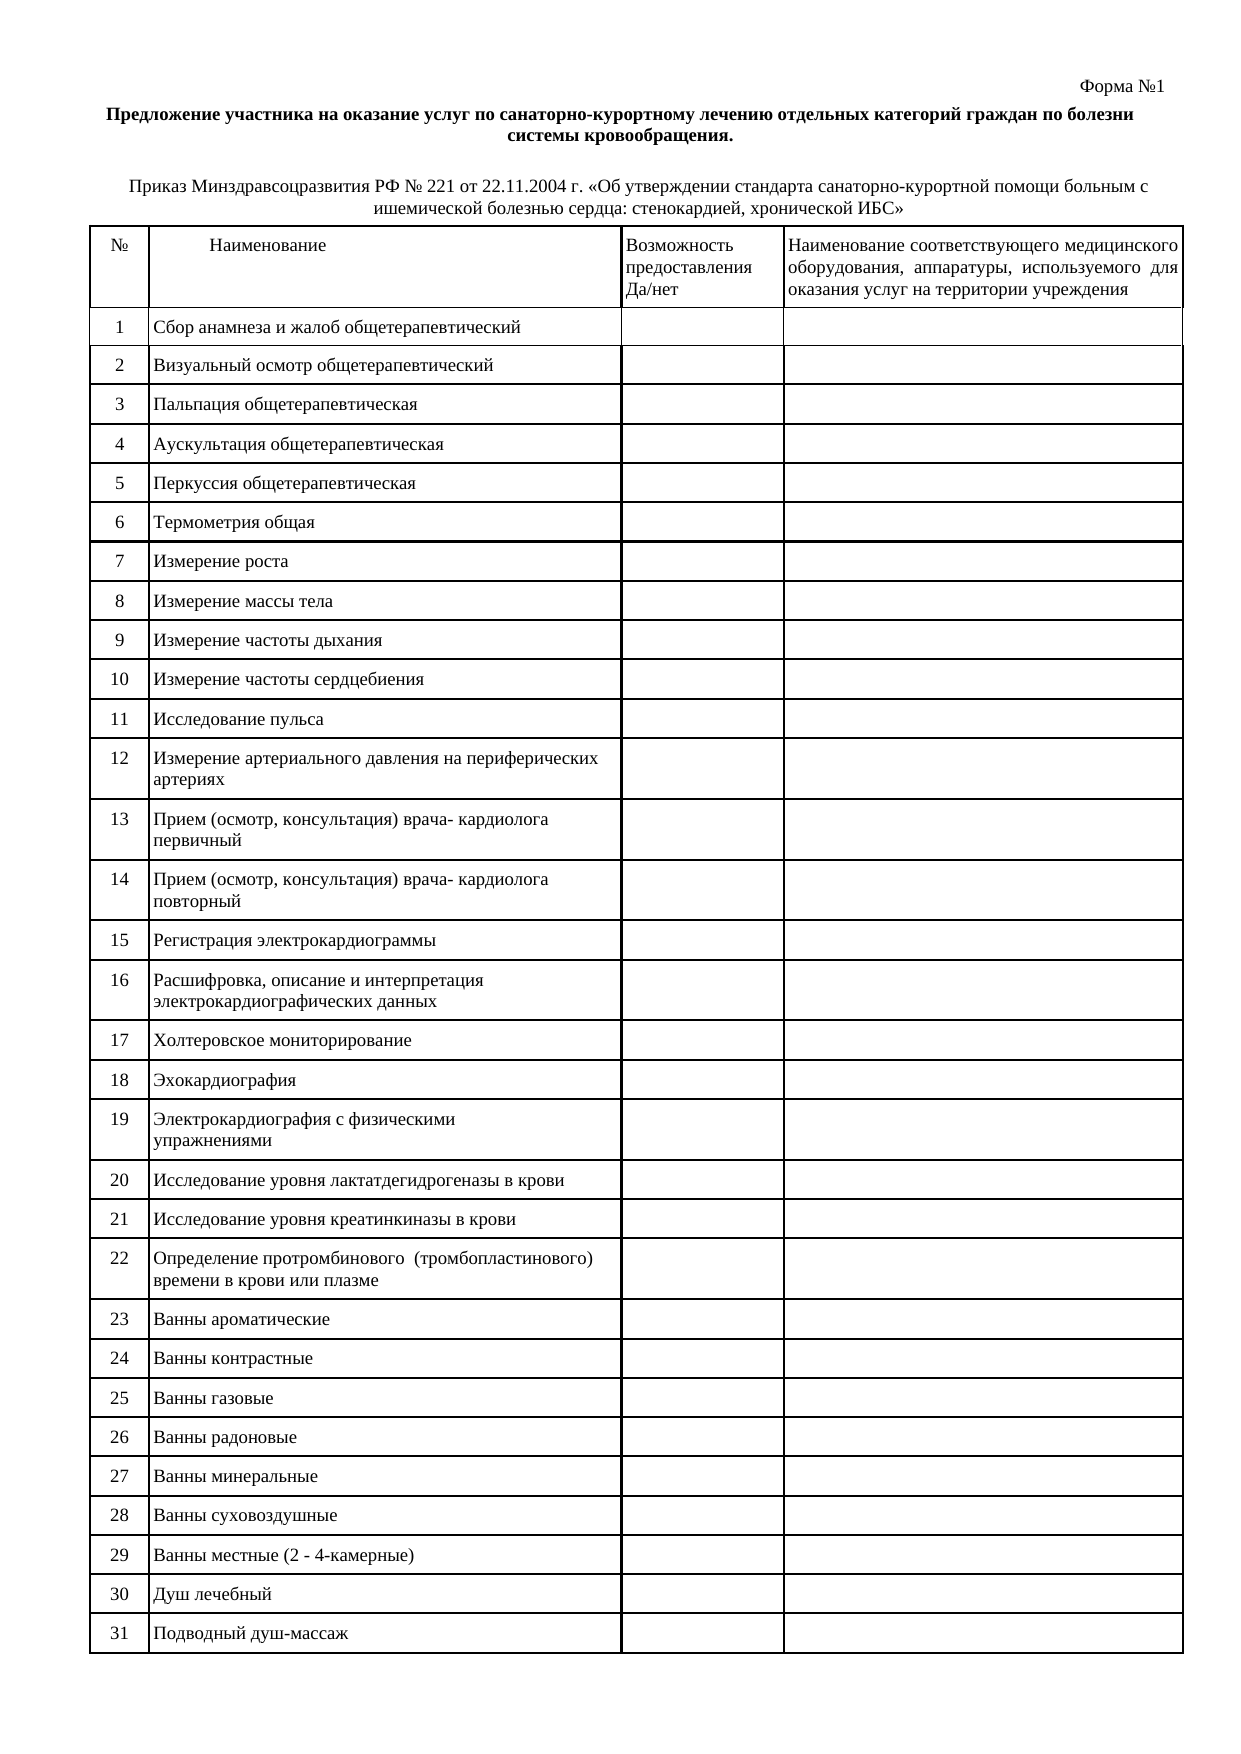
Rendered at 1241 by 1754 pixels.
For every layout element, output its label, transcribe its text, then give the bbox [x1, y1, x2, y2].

text Форма №1 [75, 75, 1165, 97]
table_cell 2 [91, 346, 148, 383]
table_cell 21 [91, 1200, 148, 1237]
table_cell 31 [91, 1614, 148, 1652]
table_cell [785, 1575, 1182, 1612]
table_cell [785, 385, 1182, 423]
table_cell [785, 1340, 1182, 1377]
table_cell [623, 1418, 783, 1455]
table_cell [785, 1100, 1182, 1159]
table_cell [623, 921, 783, 958]
table_cell [785, 1457, 1182, 1494]
table_cell Душ лечебный [150, 1575, 620, 1612]
table_cell Измерение частоты дыхания [150, 621, 620, 658]
table_cell [623, 739, 783, 798]
table_cell 28 [91, 1497, 148, 1534]
table_cell [785, 660, 1182, 697]
table_cell [623, 621, 783, 658]
table_cell 26 [91, 1418, 148, 1455]
table_cell Термометрия общая [150, 503, 620, 540]
table_cell Прием (осмотр, консультация) врача- кардиолога повторный [150, 861, 620, 919]
table_cell [785, 1379, 1182, 1416]
table_cell [785, 700, 1182, 737]
table_cell Ванны газовые [150, 1379, 620, 1416]
table_cell Измерение частоты сердцебиения [150, 660, 620, 697]
table_cell [623, 1161, 783, 1198]
table_cell [785, 503, 1182, 540]
table_cell Расшифровка, описание и интерпретация электрокардиографических данных [150, 961, 620, 1019]
table_cell 18 [91, 1061, 148, 1098]
table_cell 15 [91, 921, 148, 958]
table_cell [623, 1614, 783, 1652]
table_cell Ванны суховоздушные [150, 1497, 620, 1534]
table_cell [623, 385, 783, 423]
table_cell 7 [91, 543, 148, 580]
table_cell [623, 1239, 783, 1298]
table_cell [785, 1239, 1182, 1298]
table_cell [785, 1061, 1182, 1098]
table_cell [623, 1300, 783, 1337]
table_cell 13 [91, 800, 148, 858]
table_cell [623, 1021, 783, 1059]
table_cell [623, 1200, 783, 1237]
table_cell [623, 464, 783, 501]
table_cell Ванны ароматические [150, 1300, 620, 1337]
table_cell [785, 1200, 1182, 1237]
table_cell 3 [91, 385, 148, 423]
table_cell 27 [91, 1457, 148, 1494]
table_cell Ванны радоновые [150, 1418, 620, 1455]
table_cell Регистрация электрокардиограммы [150, 921, 620, 958]
table_cell [623, 1340, 783, 1377]
table_cell Электрокардиография с физическими упражнениями [150, 1100, 620, 1159]
table_cell [623, 1575, 783, 1612]
table_cell Измерение артериального давления на периферических артериях [150, 739, 620, 798]
table_cell Эхокардиография [150, 1061, 620, 1098]
table_cell [623, 961, 783, 1019]
table_cell Ванны контрастные [150, 1340, 620, 1377]
table_cell [623, 1379, 783, 1416]
table_cell 4 [91, 425, 148, 462]
table_cell 24 [91, 1340, 148, 1377]
table_cell 22 [91, 1239, 148, 1298]
table_cell [785, 621, 1182, 658]
table_cell [623, 503, 783, 540]
table_cell 17 [91, 1021, 148, 1059]
table_cell [623, 1497, 783, 1534]
table_cell Прием (осмотр, консультация) врача- кардиолога первичный [150, 800, 620, 858]
table_cell [785, 425, 1182, 462]
table_cell Определение протромбинового (тромбопластинового) времени в крови или плазме [150, 1239, 620, 1298]
table_cell 16 [91, 961, 148, 1019]
table_cell Измерение массы тела [150, 582, 620, 619]
table_cell [622, 308, 783, 345]
table_cell [785, 543, 1182, 580]
table_cell [785, 921, 1182, 958]
table_cell [785, 1614, 1182, 1652]
table_cell [785, 961, 1182, 1019]
table_cell 12 [91, 739, 148, 798]
table_cell [623, 700, 783, 737]
text Предложение участника на оказание услуг по санаторно-курортному лечению отдельных категорий граждан по болезни системы кровообращения. [75, 103, 1165, 146]
table_cell 8 [91, 582, 148, 619]
table_cell [623, 800, 783, 858]
table_cell [785, 1021, 1182, 1059]
table_cell 23 [91, 1300, 148, 1337]
table_cell 6 [91, 503, 148, 540]
table_cell [785, 582, 1182, 619]
table_cell Измерение роста [150, 543, 620, 580]
table_cell 11 [91, 700, 148, 737]
table_cell [785, 1418, 1182, 1455]
table_header Возможность предоставления Да/нет [623, 227, 783, 307]
table_cell [785, 739, 1182, 798]
table_cell Исследование уровня лактатдегидрогеназы в крови [150, 1161, 620, 1198]
table_cell 1 [90, 308, 148, 345]
table_cell 14 [91, 861, 148, 919]
table_cell [623, 660, 783, 697]
table_cell Визуальный осмотр общетерапевтический [150, 346, 620, 383]
table_cell [785, 861, 1182, 919]
table_cell [785, 345, 1182, 383]
table_cell [785, 1536, 1182, 1573]
table_cell [623, 1536, 783, 1573]
table_cell 5 [91, 464, 148, 501]
table_cell 9 [91, 621, 148, 658]
table_cell Аускультация общетерапевтическая [150, 425, 620, 462]
table_cell Пальпация общетерапевтическая [150, 385, 620, 423]
table_cell [623, 582, 783, 619]
table_header № [91, 227, 148, 307]
table_cell 20 [91, 1161, 148, 1198]
table_cell [785, 464, 1182, 501]
table_cell [623, 861, 783, 919]
table_cell 30 [91, 1575, 148, 1612]
table_cell 25 [91, 1379, 148, 1416]
table_cell [784, 307, 1182, 345]
table_cell Ванны местные (2 - 4-камерные) [150, 1536, 620, 1573]
table_header Наименование соответствующего медицинского оборудования, аппаратуры, используемого для оказания услуг на территории учреждения [785, 227, 1182, 307]
table_cell [623, 543, 783, 580]
table_cell [785, 1300, 1182, 1337]
table_cell Сбор анамнеза и жалоб общетерапевтический [149, 308, 621, 345]
table_cell [623, 425, 783, 462]
table_cell [785, 1161, 1182, 1198]
table_cell [785, 800, 1182, 858]
table_cell 19 [91, 1100, 148, 1159]
table_header Наименование [150, 227, 620, 307]
table_cell Подводный душ-массаж [150, 1614, 620, 1652]
table_cell 10 [91, 660, 148, 697]
table_cell [623, 1457, 783, 1494]
table_cell [785, 1497, 1182, 1534]
table_cell [623, 346, 783, 383]
table_cell Холтеровское мониторирование [150, 1021, 620, 1059]
table_cell 29 [91, 1536, 148, 1573]
table_cell Перкуссия общетерапевтическая [150, 464, 620, 501]
table_cell Ванны минеральные [150, 1457, 620, 1494]
table_cell Исследование пульса [150, 700, 620, 737]
text Приказ Минздравсоцразвития РФ № 221 от 22.11.2004 г. «Об утверждении стандарта санаторно-курортной помощи больным с ишемической болезнью сердца: стенокардией, хронической ИБС» [112, 175, 1165, 218]
table_cell Исследование уровня креатинкиназы в крови [150, 1200, 620, 1237]
table_cell [623, 1061, 783, 1098]
table_cell [623, 1100, 783, 1159]
